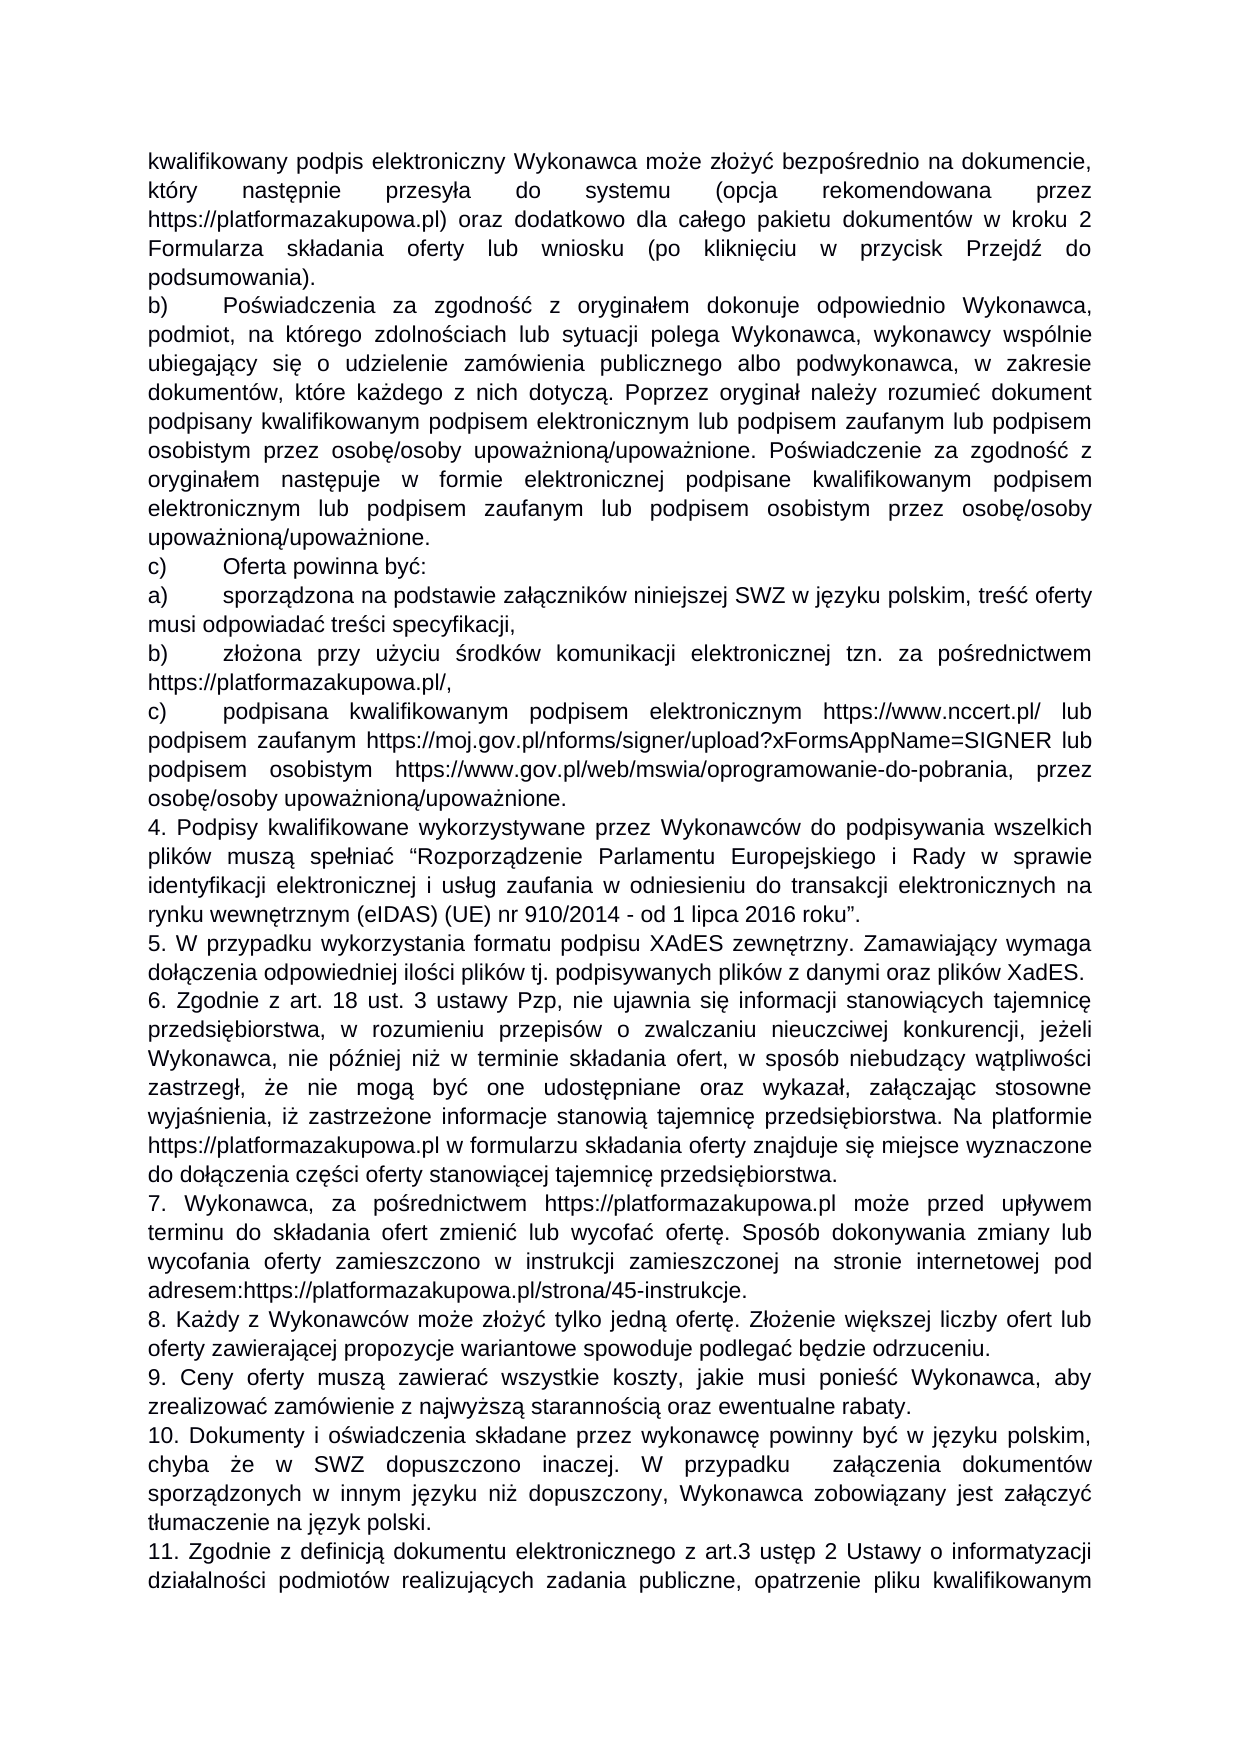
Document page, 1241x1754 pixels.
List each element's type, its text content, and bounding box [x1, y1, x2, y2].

text 8. Każdy z Wykonawców może złożyć tylko jedną ofertę. Złożenie większej liczby ofert lub oferty zawierającej propozycje wariantowe spowoduje podlegać będzie odrzuceniu. [148, 1306, 1093, 1361]
list podpisana kwalifikowanym podpisem elektronicznym https://www.nccert.pl/ lub podpisem zaufanym https://moj.gov.pl/nforms/signer/upload?xFormsAppName=SIGNER lub podpisem osobistym https://www.gov.pl/web/mswia/oprogramowanie-do-pobrania, przez osobę/osoby upoważnioną/upoważnione. [148, 698, 1093, 811]
text 10. Dokumenty i oświadczenia składane przez wykonawcę powinny być w języku polskim, chyba że w SWZ dopuszczono inaczej. W przypadku załączenia dokumentów sporządzonych w innym języku niż dopuszczony, Wykonawca zobowiązany jest załączyć tłumaczenie na język polski. [148, 1422, 1093, 1535]
text 7. Wykonawca, za pośrednictwem https://platformazakupowa.pl może przed upływem terminu do składania ofert zmienić lub wycofać ofertę. Sposób dokonywania zmiany lub wycofania oferty zamieszczono w instrukcji zamieszczonej na stronie internetowej pod adresem:https://platformazakupowa.pl/strona/45-instrukcje. [148, 1190, 1093, 1303]
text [148, 1538, 1093, 1593]
list złożona przy użyciu środków komunikacji elektronicznej tzn. za pośrednictwem https://platformazakupowa.pl/, [148, 640, 1093, 695]
text 6. Zgodnie z art. 18 ust. 3 ustawy Pzp, nie ujawnia się informacji stanowiących tajemnicę przedsiębiorstwa, w rozumieniu przepisów o zwalczaniu nieuczciwej konkurencji, jeżeli Wykonawca, nie później niż w terminie składania ofert, w sposób niebudzący wątpliwości zastrzegł, że nie mogą być one udostępniane oraz wykazał, załączając stosowne wyjaśnienia, iż zastrzeżone informacje stanowią tajemnicę przedsiębiorstwa. Na platformie https://platformazakupowa.pl w formularzu składania oferty znajduje się miejsce wyznaczone do dołączenia części oferty stanowiącej tajemnicę przedsiębiorstwa. [148, 987, 1093, 1187]
text 5. W przypadku wykorzystania formatu podpisu XAdES zewnętrzny. Zamawiający wymaga dołączenia odpowiedniej ilości plików tj. podpisywanych plików z danymi oraz plików XadES. [148, 929, 1093, 985]
text 4. Podpisy kwalifikowane wykorzystywane przez Wykonawców do podpisywania wszelkich plików muszą spełniać “Rozporządzenie Parlamentu Europejskiego i Rady w sprawie identyfikacji elektronicznej i usług zaufania w odniesieniu do transakcji elektronicznych na rynku wewnętrznym (eIDAS) (UE) nr 910/2014 - od 1 lipca 2016 roku”. [148, 814, 1093, 927]
list Oferta powinna być: [148, 553, 1093, 579]
text 9. Ceny oferty muszą zawierać wszystkie koszty, jakie musi ponieść Wykonawca, aby zrealizować zamówienie z najwyższą starannością oraz ewentualne rabaty. [148, 1364, 1093, 1419]
list sporządzona na podstawie załączników niniejszej SWZ w języku polskim, treść oferty musi odpowiadać treści specyfikacji, [148, 582, 1093, 637]
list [148, 148, 1093, 290]
list Poświadczenia za zgodność z oryginałem dokonuje odpowiednio Wykonawca, podmiot, na którego zdolnościach lub sytuacji polega Wykonawca, wykonawcy wspólnie ubiegający się o udzielenie zamówienia publicznego albo podwykonawca, w zakresie dokumentów, które każdego z nich dotyczą. Poprzez oryginał należy rozumieć dokument podpisany kwalifikowanym podpisem elektronicznym lub podpisem zaufanym lub podpisem osobistym przez osobę/osoby upoważnioną/upoważnione. Poświadczenie za zgodność z oryginałem następuje w formie elektronicznej podpisane kwalifikowanym podpisem elektronicznym lub podpisem zaufanym lub podpisem osobistym przez osobę/osoby upoważnioną/upoważnione. [148, 292, 1093, 550]
